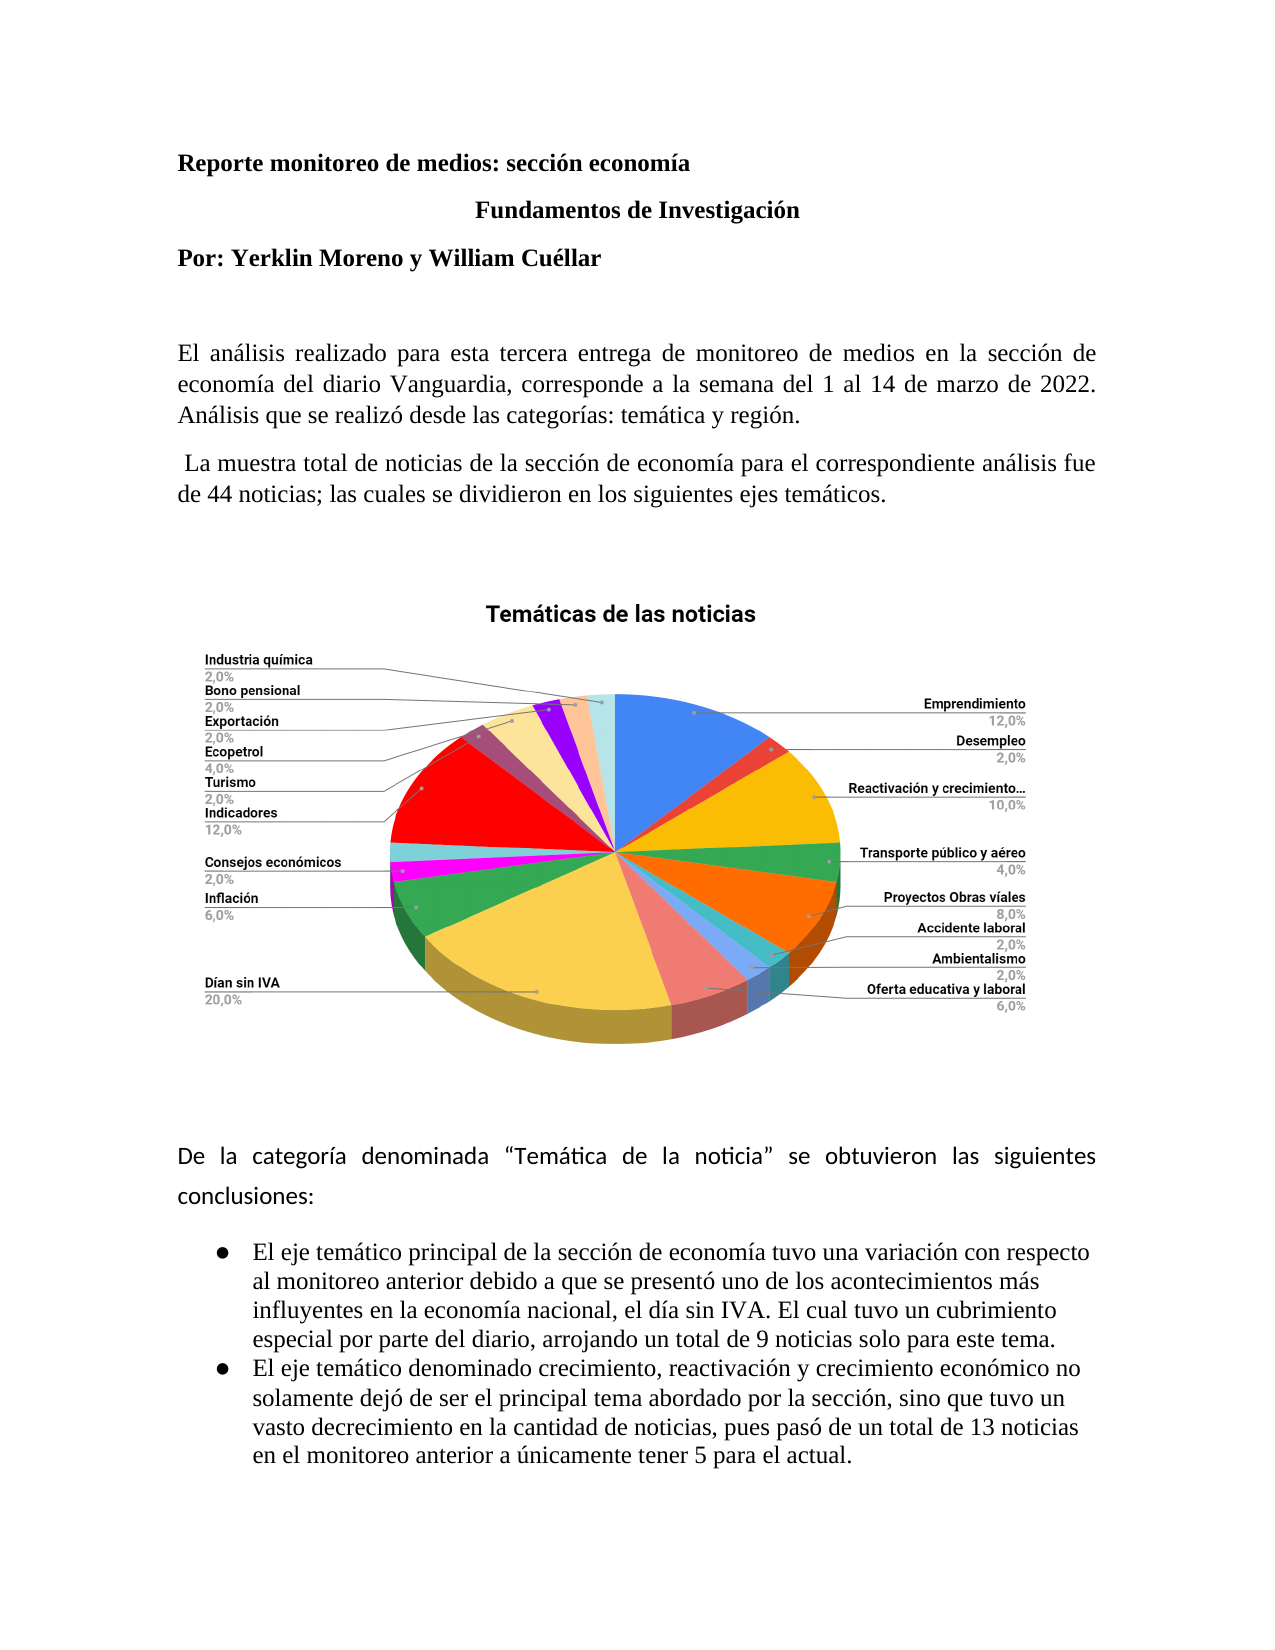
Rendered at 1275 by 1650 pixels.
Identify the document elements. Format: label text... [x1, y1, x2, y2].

text Por: Yerklin Moreno y William Cuéllar [177, 243, 1098, 272]
list El eje temático denominado crecimiento, reactivación y crecimiento económico no solamente dejó de ser el principal tema abordado por la sección, sino que tuvo un vasto decrecimiento en la cantidad de noticias, pues pasó de un total de 13 noticias en el monitoreo anterior a únicamente tener 5 para el actual. [215, 1352, 1098, 1469]
text De la categoría denominada “Temática de la noticia” se obtuvieron las siguientes conclusiones: [177, 1141, 1098, 1210]
text La muestra total de noticias de la sección de economía para el correspondiente análisis fue de 44 noticias; las cuales se dividieron en los siguientes ejes temáticos. [177, 448, 1098, 508]
text Reporte monitoreo de medios: sección economía [177, 148, 1098, 176]
text El análisis realizado para esta tercera entrega de monitoreo de medios en la sección de economía del diario Vanguardia, corresponde a la semana del 1 al 14 de marzo de 2022. Análisis que se realizó desde las categorías: temática y región. [177, 338, 1098, 429]
list El eje temático principal de la sección de economía tuvo una variación con respecto al monitoreo anterior debido a que se presentó uno de los acontecimientos más influyentes en la economía nacional, el día sin IVA. El cual tuvo un cubrimiento especial por parte del diario, arrojando un total de 9 noticias solo para este tema. [215, 1236, 1098, 1352]
picture [177, 574, 1053, 1122]
text Fundamentos de Investigación [177, 195, 1098, 224]
